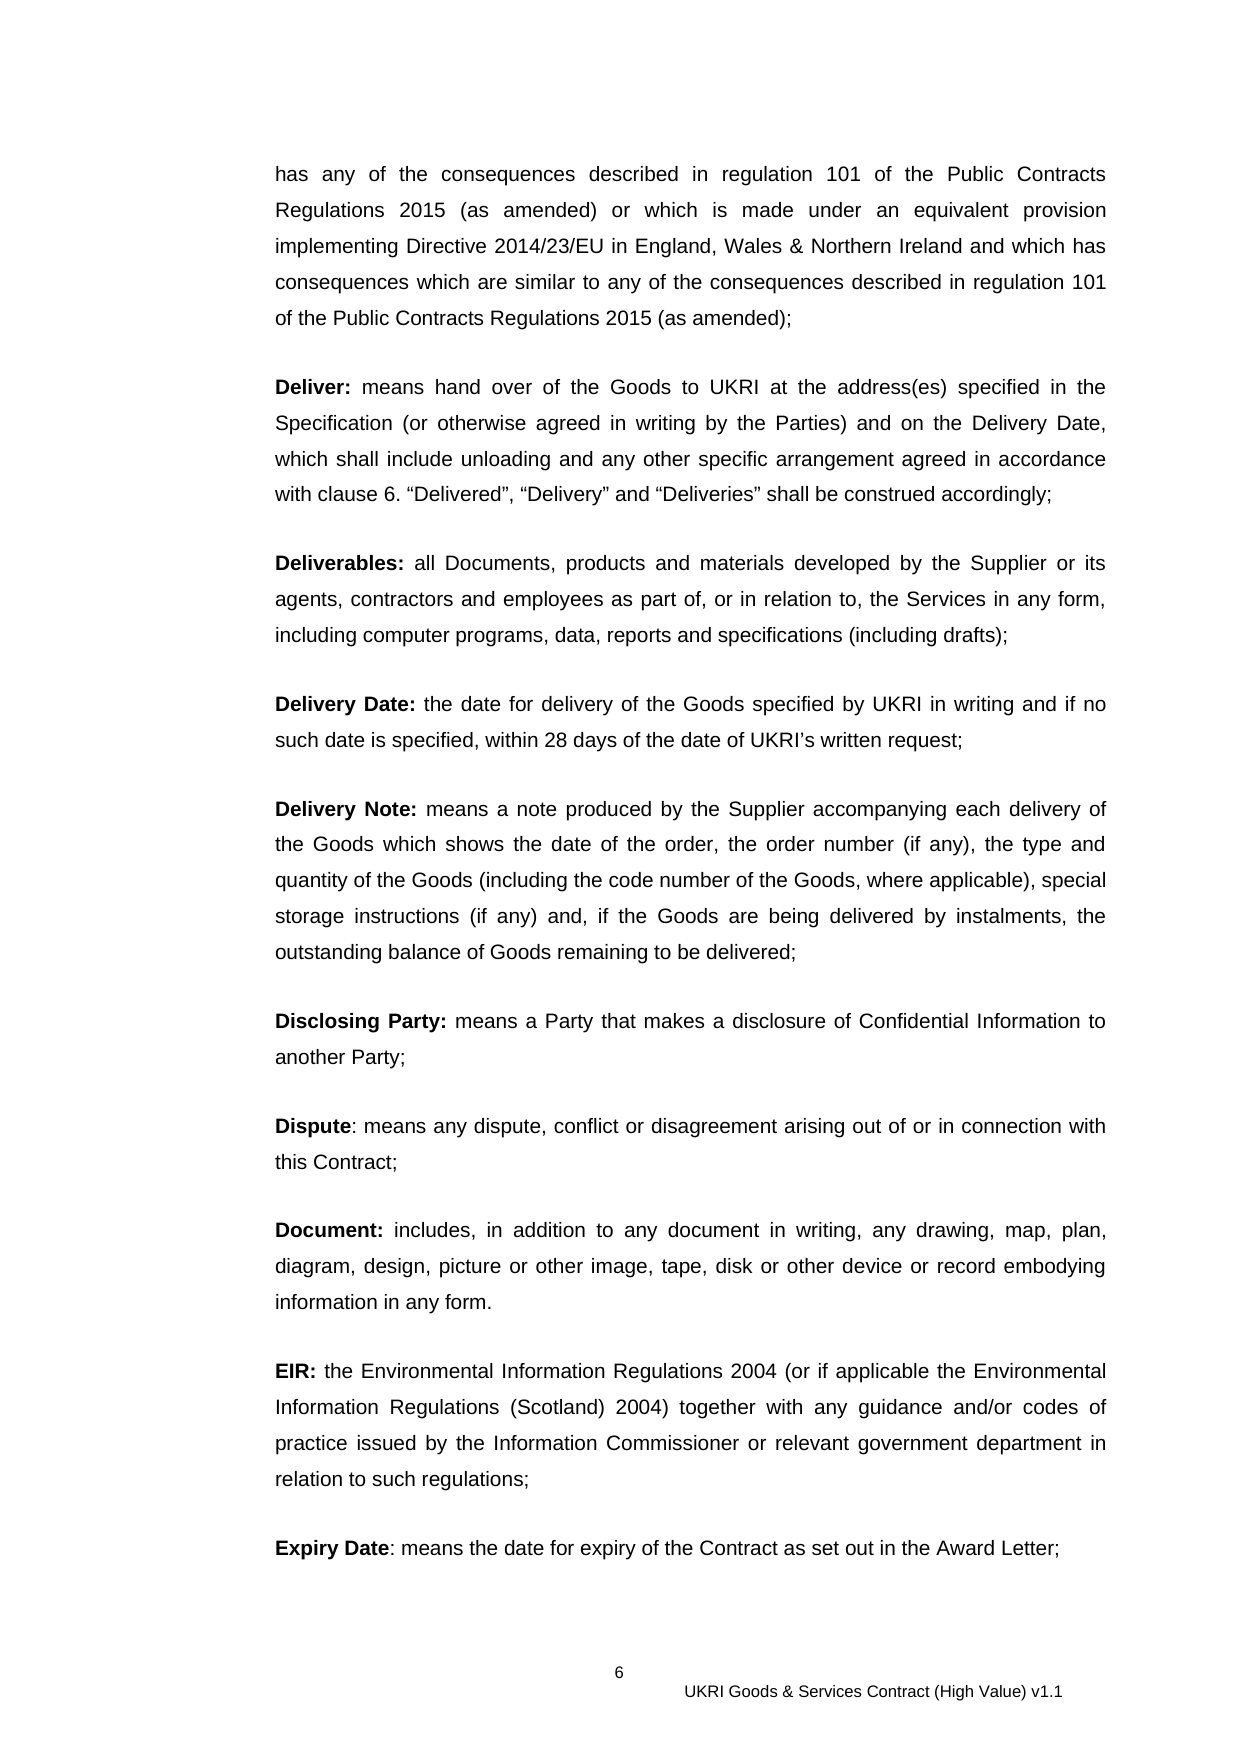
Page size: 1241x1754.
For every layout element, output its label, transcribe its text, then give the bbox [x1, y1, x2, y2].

table_cell Dispute: means any dispute, conflict or disagreement arising out of or in connection with this Contract; [192, 1102, 1115, 1206]
table_cell Deliver: means hand over of the Goods to UKRI at the address(es) specified in the Specification (or otherwise agreed in writing by the Parties) and on the Delivery Date, which shall include unloading and any other specific arrangement agreed in accordance with clause 6. “Delivered”, “Delivery” and “Deliveries” shall be construed accordingly; [192, 363, 1115, 539]
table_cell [192, 150, 1115, 362]
table_cell Document: includes, in addition to any document in writing, any drawing, map, plan, diagram, design, picture or other image, tape, disk or other device or record embodying information in any form. [192, 1206, 1115, 1347]
table_cell Expiry Date: means the date for expiry of the Contract as set out in the Award Letter; [192, 1524, 1115, 1592]
table_cell EIR: the Environmental Information Regulations 2004 (or if applicable the Environmental Information Regulations (Scotland) 2004) together with any guidance and/or codes of practice issued by the Information Commissioner or relevant government department in relation to such regulations; [192, 1347, 1115, 1523]
table_cell Disclosing Party: means a Party that makes a disclosure of Confidential Information to another Party; [192, 997, 1115, 1102]
table_cell Deliverables: all Documents, products and materials developed by the Supplier or its agents, contractors and employees as part of, or in relation to, the Services in any form, including computer programs, data, reports and specifications (including drafts); [192, 539, 1115, 680]
table_cell Delivery Date: the date for delivery of the Goods specified by UKRI in writing and if no such date is specified, within 28 days of the date of UKRI’s written request; [192, 680, 1115, 784]
table_cell Delivery Note: means a note produced by the Supplier accompanying each delivery of the Goods which shows the date of the order, the order number (if any), the type and quantity of the Goods (including the code number of the Goods, where applicable), special storage instructions (if any) and, if the Goods are being delivered by instalments, the outstanding balance of Goods remaining to be delivered; [192, 784, 1115, 997]
